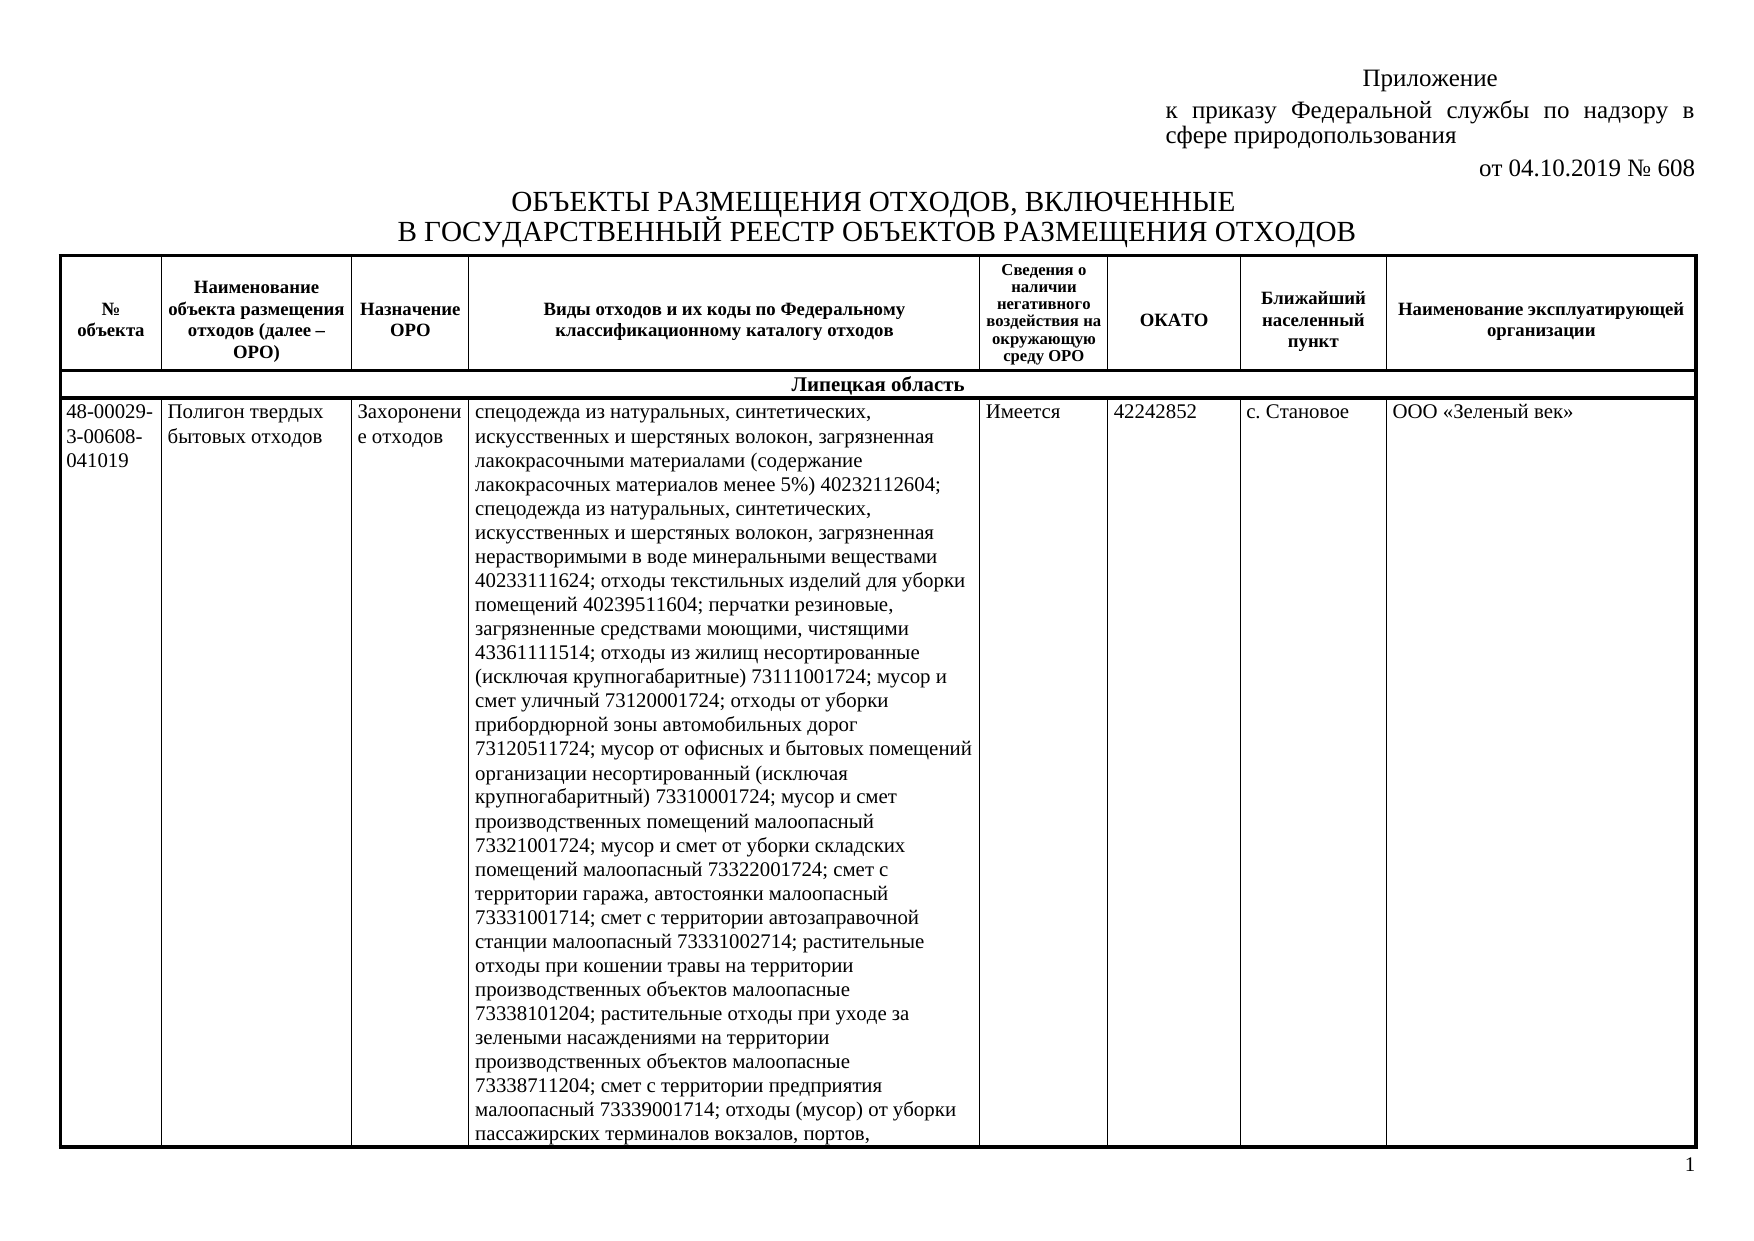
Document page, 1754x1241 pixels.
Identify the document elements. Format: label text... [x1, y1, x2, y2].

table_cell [62, 400, 161, 1145]
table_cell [162, 400, 351, 1145]
table_cell Захоронение отходов [352, 400, 468, 1145]
table_header ОКАТО [1108, 257, 1240, 369]
table_cell Имеется [980, 400, 1107, 1145]
table_header № объекта [62, 257, 161, 369]
table_header Виды отходов и их коды по Федеральному классификационному каталогу отходов [469, 257, 979, 369]
table_header Ближайший населенный пункт [1241, 257, 1386, 369]
text к приказу Федеральной службы по надзору в сфере природопользования [1165, 97, 1695, 149]
table_cell ООО «Зеленый век» [1387, 400, 1694, 1145]
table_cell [469, 400, 979, 1145]
text Приложение [1165, 65, 1695, 91]
table_header Назначение ОРО [352, 257, 468, 369]
table_header Сведения о наличии негативного воздействия на окружающую среду ОРО [980, 257, 1107, 369]
table_cell 42242852 [1108, 400, 1240, 1145]
table_cell Липецкая область [62, 372, 1694, 396]
table_header Наименование объекта размещения отходов (далее – ОРО) [162, 257, 351, 369]
table_header Наименование эксплуатирующей организации [1387, 257, 1694, 369]
text от 04.10.2019 № 608 [1090, 155, 1695, 181]
table_cell с. Становое [1241, 400, 1386, 1145]
text ОБЪЕКТЫ РАЗМЕЩЕНИЯ ОТХОДОВ, ВКЛЮЧЕННЫЕ В ГОСУДАРСТВЕННЫЙ РЕЕСТР ОБЪЕКТОВ РАЗМЕЩЕНИЯ ОТХОДОВ [59, 187, 1695, 248]
